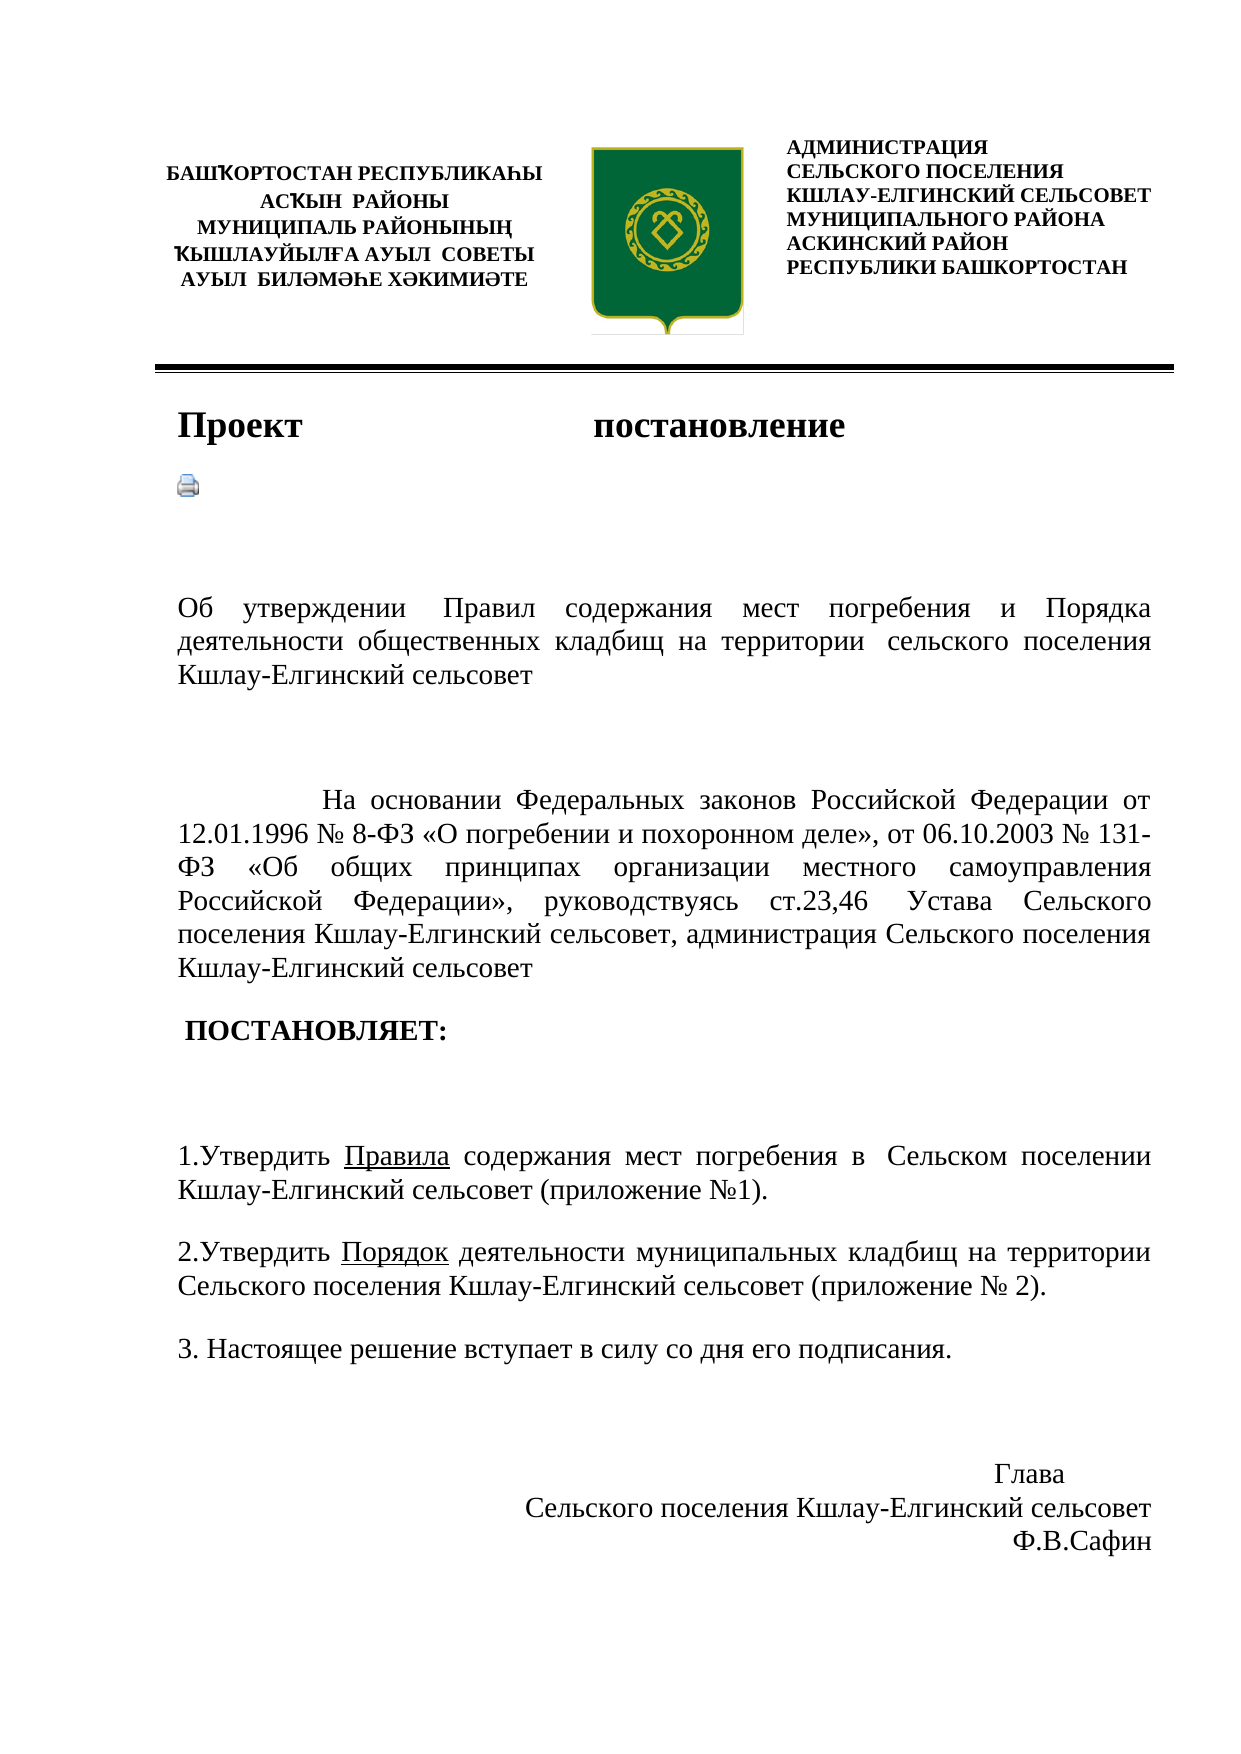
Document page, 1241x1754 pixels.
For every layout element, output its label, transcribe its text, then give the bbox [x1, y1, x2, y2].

text На основании Федеральных законов Российской Федерации от 12.01.1996 № 8-ФЗ «О погребении и похоронном деле», от 06.10.2003 № 131-ФЗ «Об общих принципах организации местного самоуправления Российской Федерации», руководствуясь ст.23,46 Устава Сельского поселения Кшлау-Елгинский сельсовет, администрация Сельского поселения Кшлау-Елгинский сельсовет [177, 782, 1152, 984]
text 2.Утвердить Порядок деятельности муниципальных кладбищ на территории Сельского поселения Кшлау-Елгинский сельсовет (приложение № 2). [177, 1234, 1152, 1302]
table_header АДМИНИСТРАЦИЯ СЕЛЬСКОГО ПОСЕЛЕНИЯ КШЛАУ-ЕЛГИНСКИЙ СЕЛЬСОВЕТ МУНИЦИПАЛЬНОГО РАЙОНА АСКИНСКИЙ РАЙОН РЕСПУБЛИКИ БАШКОРТОСТАН [775, 110, 1174, 364]
text 1.Утвердить Правила содержания мест погребения в Сельском поселении Кшлау-Елгинский сельсовет (приложение №1). [177, 1138, 1152, 1205]
text Проект постановление [177, 373, 1152, 446]
picture [177, 474, 199, 497]
table_header [554, 110, 775, 364]
text Ф.В.Сафин [177, 1523, 1152, 1557]
text Глава [177, 1456, 1152, 1490]
text 3. Настоящее решение вступает в силу со дня его подписания. [177, 1331, 1152, 1364]
text Об утверждении Правил содержания мест погребения и Порядка деятельности общественных кладбищ на территории сельского поселения Кшлау-Елгинский сельсовет [177, 590, 1152, 691]
text ПОСТАНОВЛЯЕТ: [177, 1013, 1152, 1046]
picture [591, 147, 744, 335]
table_header БАШҠОРТОСТАН РЕСПУБЛИКАҺЫ АСҠЫН РАЙОНЫ МУНИЦИПАЛЬ РАЙОНЫНЫҢ ҠЫШЛАУЙЫЛҒА АУЫЛ СОВЕТЫ АУЫЛ БИЛӘМӘҺЕ ХӘКИМИӘТЕ [155, 110, 554, 364]
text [177, 1490, 1152, 1523]
